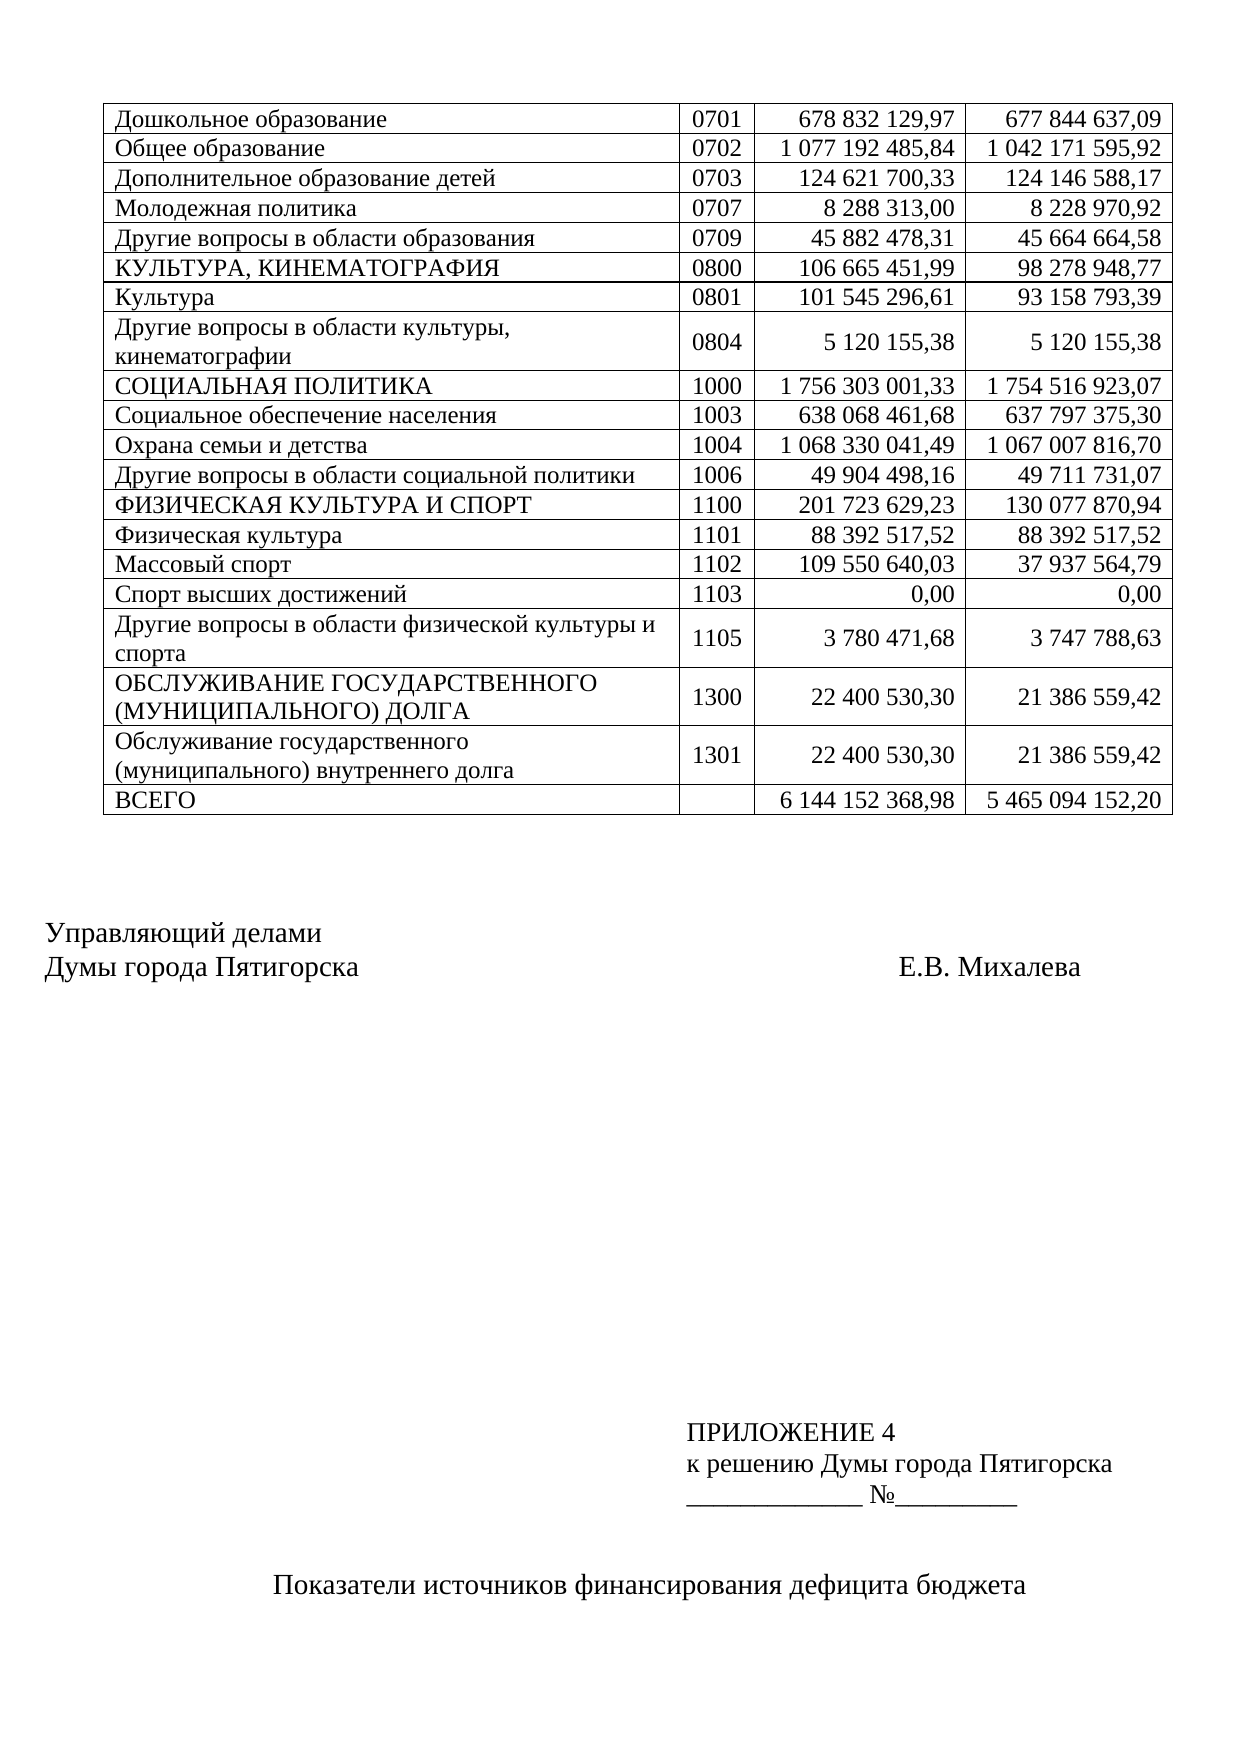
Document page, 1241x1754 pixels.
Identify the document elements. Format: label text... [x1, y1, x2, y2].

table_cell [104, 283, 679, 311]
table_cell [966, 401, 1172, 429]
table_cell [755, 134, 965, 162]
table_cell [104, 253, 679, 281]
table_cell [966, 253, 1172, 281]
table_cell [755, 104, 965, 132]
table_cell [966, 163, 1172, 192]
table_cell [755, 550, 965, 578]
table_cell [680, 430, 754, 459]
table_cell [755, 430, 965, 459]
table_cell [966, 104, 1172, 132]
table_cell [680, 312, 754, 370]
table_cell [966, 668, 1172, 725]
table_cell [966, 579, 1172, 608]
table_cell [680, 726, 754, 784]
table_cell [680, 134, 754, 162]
text Управляющий делами [44, 915, 1181, 949]
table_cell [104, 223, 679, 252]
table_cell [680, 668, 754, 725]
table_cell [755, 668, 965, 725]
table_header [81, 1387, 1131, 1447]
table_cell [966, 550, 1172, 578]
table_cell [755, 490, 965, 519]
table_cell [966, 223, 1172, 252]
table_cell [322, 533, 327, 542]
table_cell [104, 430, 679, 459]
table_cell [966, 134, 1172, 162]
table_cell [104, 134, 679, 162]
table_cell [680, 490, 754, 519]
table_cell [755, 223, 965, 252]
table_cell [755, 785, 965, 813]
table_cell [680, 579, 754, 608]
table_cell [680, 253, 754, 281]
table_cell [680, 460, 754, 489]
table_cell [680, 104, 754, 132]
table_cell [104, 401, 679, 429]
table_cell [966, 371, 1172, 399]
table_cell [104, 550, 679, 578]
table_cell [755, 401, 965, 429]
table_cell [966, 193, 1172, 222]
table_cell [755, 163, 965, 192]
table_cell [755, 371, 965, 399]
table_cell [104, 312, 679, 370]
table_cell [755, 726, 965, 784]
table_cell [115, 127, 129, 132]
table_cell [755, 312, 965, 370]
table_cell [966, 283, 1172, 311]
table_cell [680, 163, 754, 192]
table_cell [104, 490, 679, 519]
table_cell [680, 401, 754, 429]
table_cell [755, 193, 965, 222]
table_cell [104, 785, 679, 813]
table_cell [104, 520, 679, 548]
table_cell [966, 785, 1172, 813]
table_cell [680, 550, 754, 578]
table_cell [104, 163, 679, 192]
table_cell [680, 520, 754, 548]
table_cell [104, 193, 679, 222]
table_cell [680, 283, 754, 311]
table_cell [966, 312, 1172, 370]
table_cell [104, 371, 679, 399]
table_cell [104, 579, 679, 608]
text Показатели источников финансирования дефицита бюджета [118, 1567, 1181, 1600]
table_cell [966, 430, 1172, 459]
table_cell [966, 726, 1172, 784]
text Думы города Пятигорска Е.В. Михалева [44, 949, 1181, 982]
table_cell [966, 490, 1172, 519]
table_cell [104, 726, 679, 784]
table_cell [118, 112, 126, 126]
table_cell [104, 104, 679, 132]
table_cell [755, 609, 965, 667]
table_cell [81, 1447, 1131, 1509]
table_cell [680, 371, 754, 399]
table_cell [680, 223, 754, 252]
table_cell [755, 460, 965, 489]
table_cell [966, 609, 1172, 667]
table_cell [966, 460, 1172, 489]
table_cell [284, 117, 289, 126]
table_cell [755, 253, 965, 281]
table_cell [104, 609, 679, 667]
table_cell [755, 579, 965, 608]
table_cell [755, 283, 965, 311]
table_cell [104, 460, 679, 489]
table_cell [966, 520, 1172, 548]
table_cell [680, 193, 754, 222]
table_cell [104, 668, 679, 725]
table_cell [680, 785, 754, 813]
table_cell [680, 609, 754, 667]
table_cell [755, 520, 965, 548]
